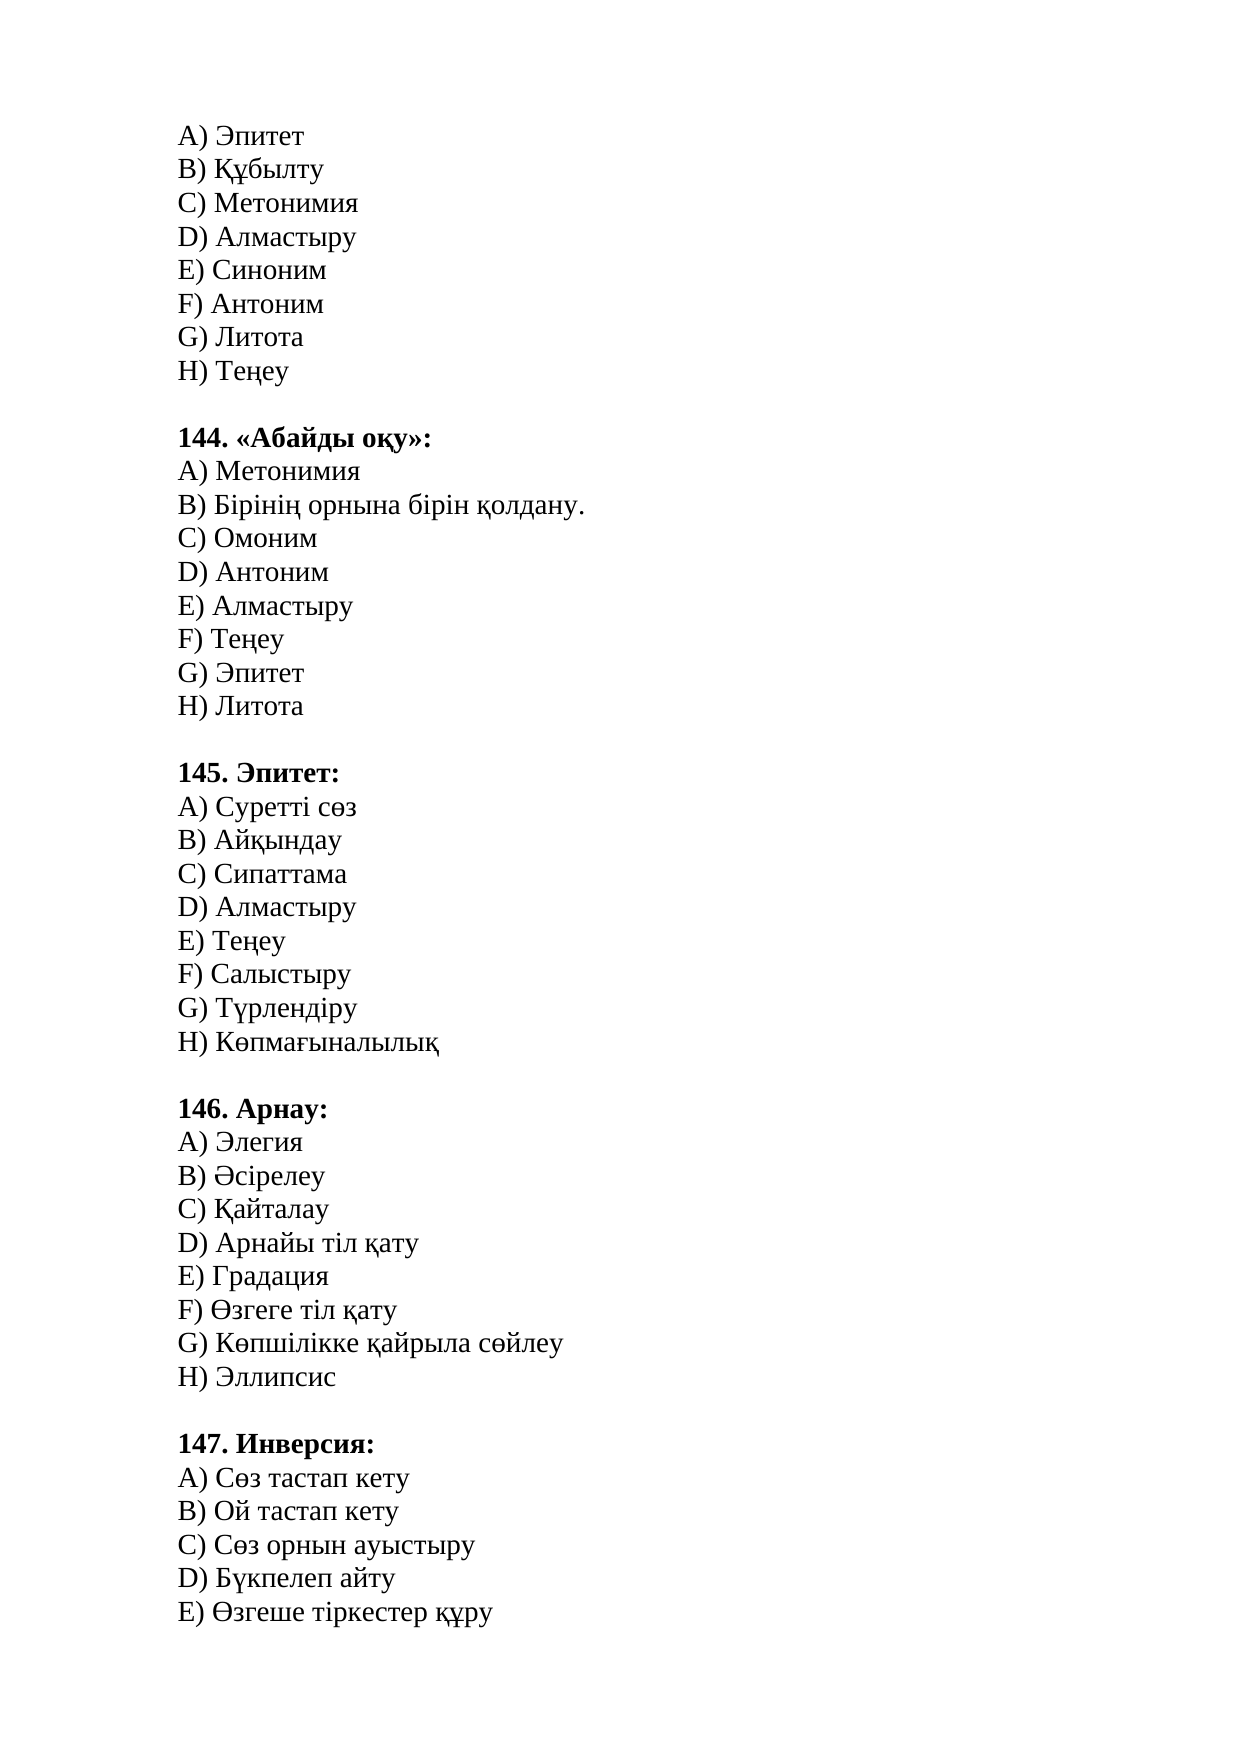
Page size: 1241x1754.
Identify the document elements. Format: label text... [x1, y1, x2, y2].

text E) Градация [177, 1258, 1152, 1292]
text A) Метонимия [177, 453, 1152, 487]
text B) Әсірелеу [177, 1158, 1152, 1191]
text H) Теңеу [177, 353, 1152, 386]
text 145. Эпитет: [177, 755, 1152, 789]
text G) Көпшілікке қайрыла сөйлеу [177, 1326, 1152, 1359]
text H) Литота [177, 688, 1152, 722]
text D) Антоним [177, 554, 1152, 588]
text E) Синоним [177, 252, 1152, 286]
text C) Қайталау [177, 1191, 1152, 1225]
text 147. Инверсия: [177, 1426, 1152, 1460]
text G) Литота [177, 319, 1152, 353]
text D) Бүкпелеп айту [177, 1560, 1152, 1594]
text E) Алмастыру [177, 588, 1152, 621]
text C) Сипаттама [177, 856, 1152, 889]
text G) Эпитет [177, 655, 1152, 688]
text A) Эпитет [177, 118, 1152, 152]
text E) Теңеу [177, 923, 1152, 957]
text B) Бірінің орнына бірін қолдану. [177, 487, 1152, 521]
text E) Өзгеше тіркестер құру [177, 1594, 1152, 1627]
text A) Сөз тастап кету [177, 1460, 1152, 1493]
text B) Құбылту [177, 152, 1152, 185]
text C) Омоним [177, 521, 1152, 554]
text C) Сөз орнын ауыстыру [177, 1527, 1152, 1560]
text H) Көпмағыналылық [177, 1024, 1152, 1057]
text C) Метонимия [177, 185, 1152, 219]
text F) Антоним [177, 286, 1152, 319]
text D) Алмастыру [177, 889, 1152, 923]
text 146. Арнау: [177, 1091, 1152, 1124]
text D) Арнайы тіл қату [177, 1225, 1152, 1258]
text D) Алмастыру [177, 219, 1152, 252]
text H) Эллипсис [177, 1359, 1152, 1393]
text G) Түрлендіру [177, 990, 1152, 1024]
text F) Өзгеге тіл қату [177, 1292, 1152, 1326]
text B) Айқындау [177, 822, 1152, 856]
text A) Суретті сөз [177, 789, 1152, 822]
text F) Салыстыру [177, 957, 1152, 990]
text A) Элегия [177, 1124, 1152, 1158]
text F) Теңеу [177, 621, 1152, 655]
text B) Ой тастап кету [177, 1493, 1152, 1527]
text 144. «Абайды оқу»: [177, 420, 1152, 453]
